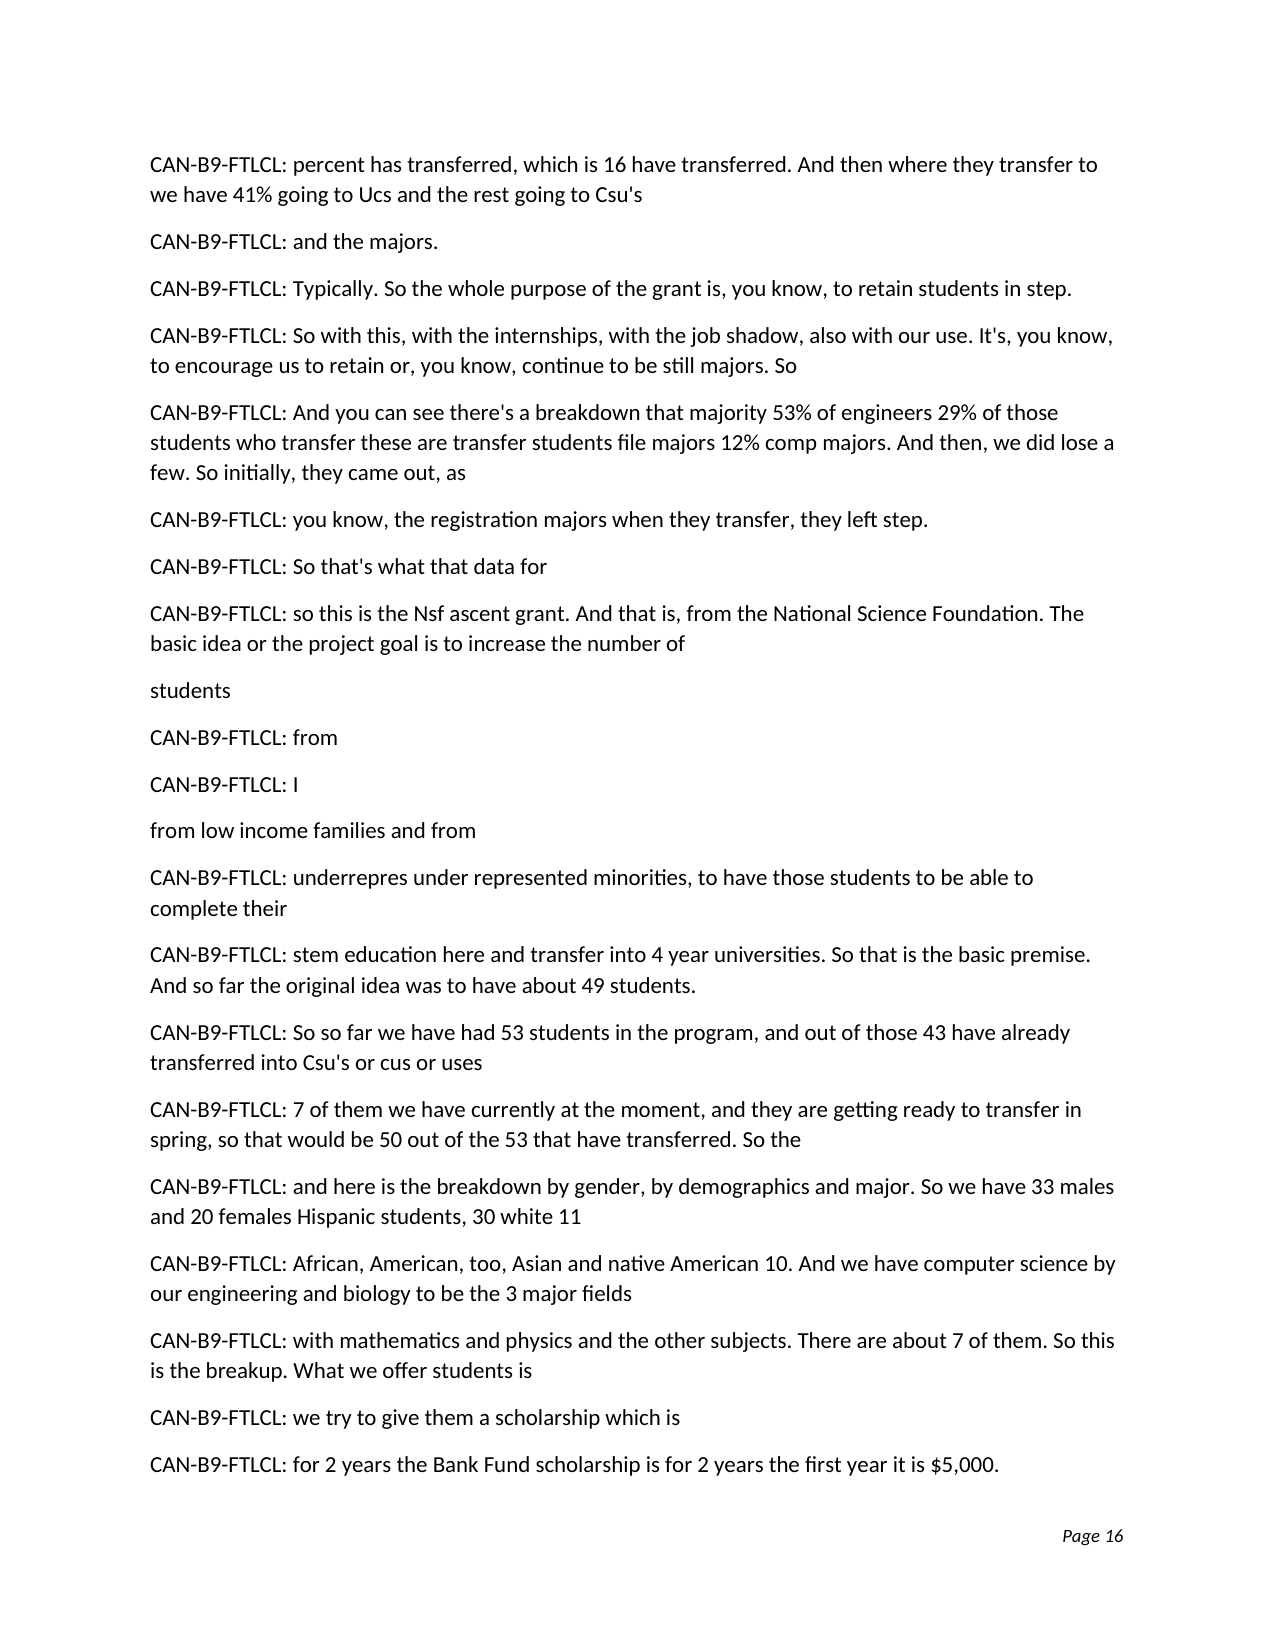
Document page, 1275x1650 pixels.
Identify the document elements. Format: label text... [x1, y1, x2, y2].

text CAN-B9-FTLCL: stem education here and transfer into 4 year universities. So that is the basic premise. And so far the original idea was to have about 49 students. [150, 941, 1125, 999]
text CAN-B9-FTLCL: So with this, with the internships, with the job shadow, also with our use. It's, you know, to encourage us to retain or, you know, continue to be still majors. So [150, 321, 1125, 379]
text CAN-B9-FTLCL: African, American, too, Asian and native American 10. And we have computer science by our engineering and biology to be the 3 major fields [150, 1249, 1125, 1307]
text CAN-B9-FTLCL: and here is the breakdown by gender, by demographics and major. So we have 33 males and 20 females Hispanic students, 30 white 11 [150, 1172, 1125, 1230]
text CAN-B9-FTLCL: And you can see there's a breakdown that majority 53% of engineers 29% of those students who transfer these are transfer students file majors 12% comp majors. And then, we did lose a few. So initially, they came out, as [150, 398, 1125, 486]
text CAN-B9-FTLCL: 7 of them we have currently at the moment, and they are getting ready to transfer in spring, so that would be 50 out of the 53 that have transferred. So the [150, 1095, 1125, 1153]
text students [150, 676, 1125, 704]
text CAN-B9-FTLCL: percent has transferred, which is 16 have transferred. And then where they transfer to we have 41% going to Ucs and the rest going to Csu's [150, 150, 1125, 208]
text CAN-B9-FTLCL: for 2 years the Bank Fund scholarship is for 2 years the first year it is $5,000. [150, 1450, 1125, 1478]
text CAN-B9-FTLCL: Typically. So the whole purpose of the grant is, you know, to retain students in step. [150, 274, 1125, 302]
text CAN-B9-FTLCL: you know, the registration majors when they transfer, they left step. [150, 505, 1125, 533]
text CAN-B9-FTLCL: with mathematics and physics and the other subjects. There are about 7 of them. So this is the breakup. What we offer students is [150, 1326, 1125, 1384]
text CAN-B9-FTLCL: we try to give them a scholarship which is [150, 1403, 1125, 1431]
text CAN-B9-FTLCL: from [150, 723, 1125, 751]
text CAN-B9-FTLCL: So so far we have had 53 students in the program, and out of those 43 have already transferred into Csu's or cus or uses [150, 1018, 1125, 1076]
text CAN-B9-FTLCL: So that's what that data for [150, 552, 1125, 580]
text CAN-B9-FTLCL: I [150, 770, 1125, 798]
text CAN-B9-FTLCL: underrepres under represented minorities, to have those students to be able to complete their [150, 863, 1125, 922]
text CAN-B9-FTLCL: and the majors. [150, 227, 1125, 255]
text CAN-B9-FTLCL: so this is the Nsf ascent grant. And that is, from the National Science Foundation. The basic idea or the project goal is to increase the number of [150, 599, 1125, 657]
text from low income families and from [150, 817, 1125, 845]
